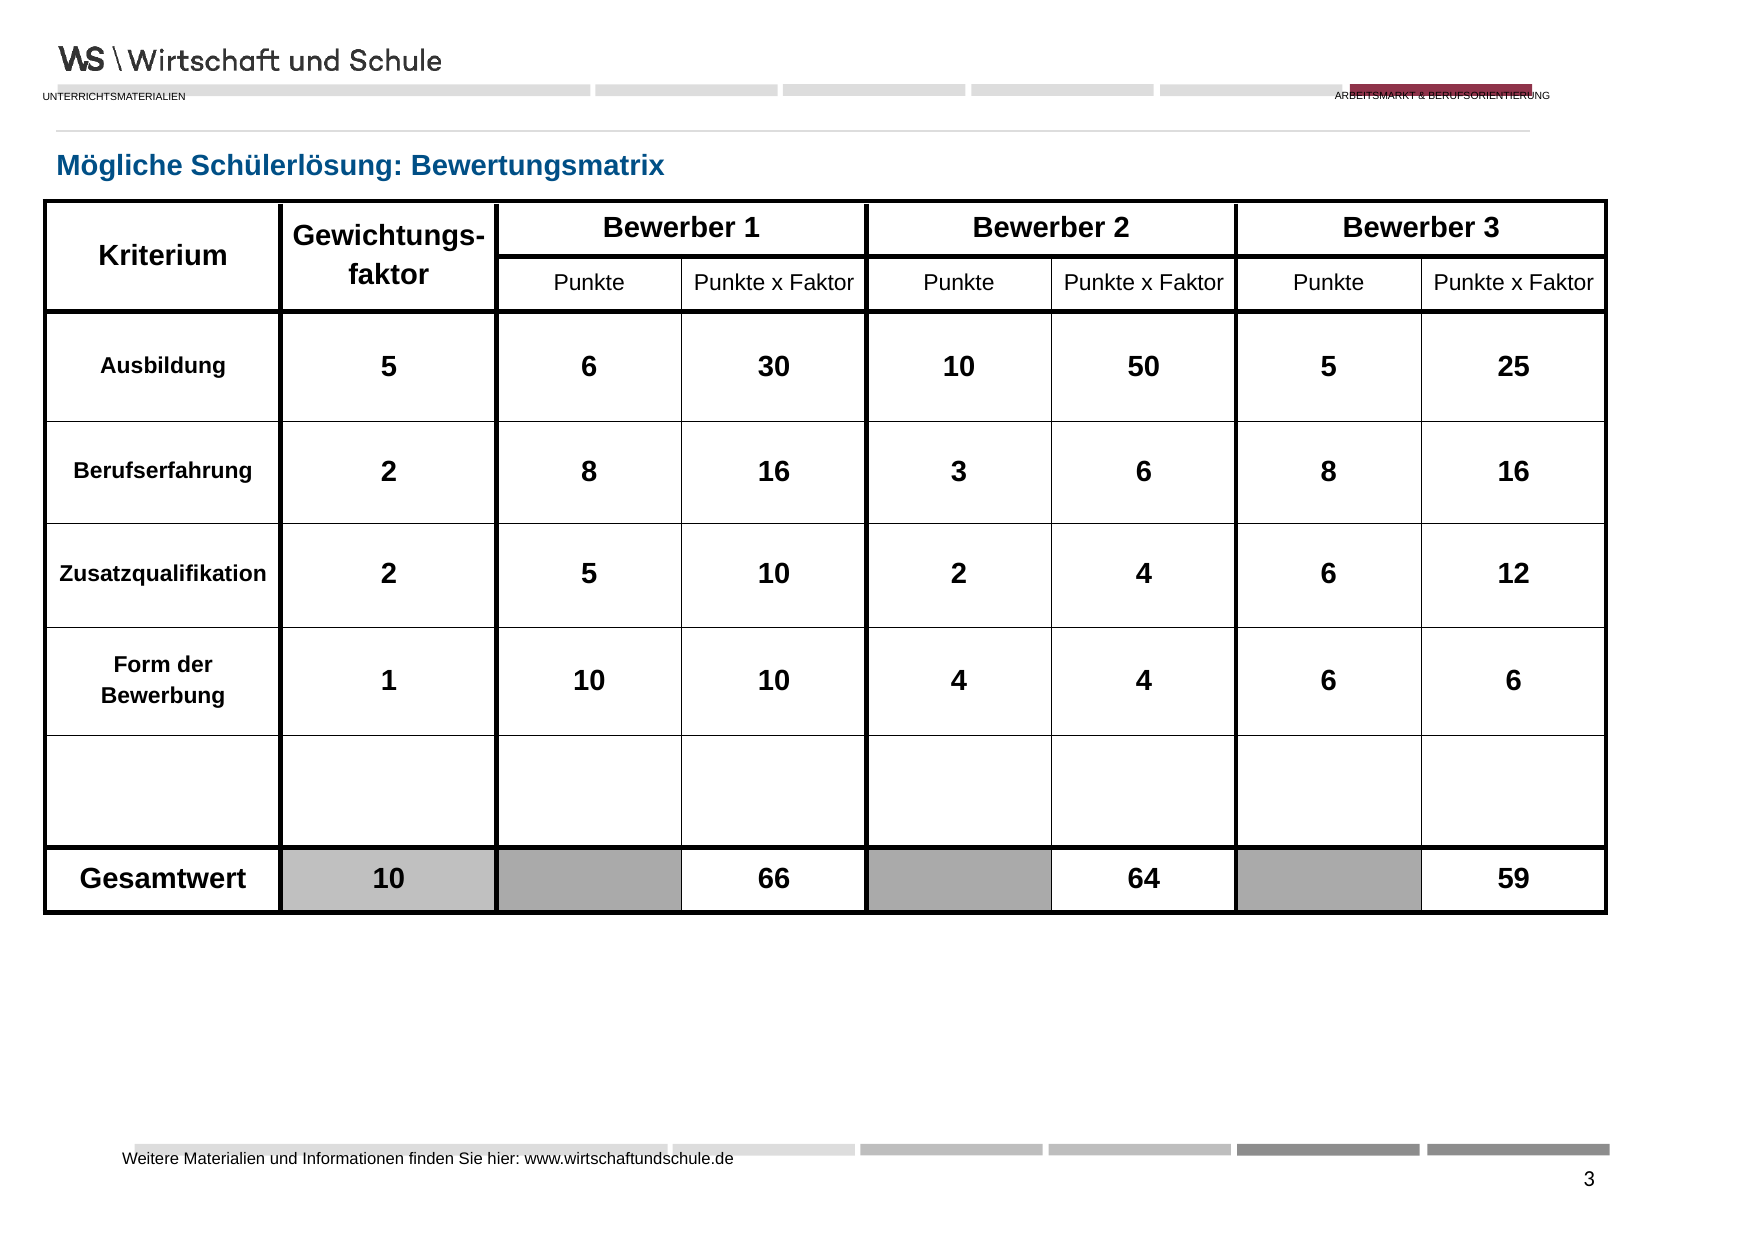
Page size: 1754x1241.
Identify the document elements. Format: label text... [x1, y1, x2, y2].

table_cell [499, 736, 681, 845]
table_cell Punkte [869, 259, 1051, 309]
table_cell [682, 736, 864, 845]
table_header Kriterium [47, 203, 281, 309]
table_header Bewerber 3 [1238, 203, 1604, 254]
table_cell [869, 736, 1051, 845]
table_cell 2 [869, 524, 1051, 627]
table_cell [1238, 736, 1421, 845]
table_cell 5 [499, 524, 681, 627]
table_cell [1422, 736, 1604, 845]
table_cell [869, 850, 1051, 910]
table_cell Punkte x Faktor [1422, 259, 1604, 309]
picture [58, 46, 441, 71]
table_cell 2 [283, 524, 494, 627]
table_cell Punkte [1238, 259, 1421, 309]
table_cell 16 [1422, 422, 1604, 522]
table_cell 16 [682, 422, 864, 522]
table_cell Form der Bewerbung [47, 628, 278, 735]
text Mögliche Schülerlösung: Bewertungsmatrix [56, 148, 1595, 181]
table_cell 10 [682, 524, 864, 627]
table_cell Punkte x Faktor [1052, 259, 1234, 309]
table_cell 10 [499, 628, 681, 735]
table_cell 10 [283, 850, 494, 910]
table_cell 64 [1052, 850, 1234, 910]
table_cell Zusatzqualifikation [47, 524, 278, 627]
table_cell 6 [1238, 628, 1421, 735]
table_cell 59 [1422, 850, 1604, 910]
table_cell 6 [1238, 524, 1421, 627]
table_cell 12 [1422, 524, 1604, 627]
table_cell 4 [1052, 524, 1234, 627]
table_cell 8 [1238, 422, 1421, 522]
table_cell Ausbildung [47, 314, 278, 421]
table_cell Punkte [499, 259, 681, 309]
table_cell [499, 850, 681, 910]
table_cell 1 [283, 628, 494, 735]
table_cell 10 [682, 628, 864, 735]
table_cell 6 [1422, 628, 1604, 735]
table_header Bewerber 2 [869, 203, 1236, 254]
table_cell [1238, 850, 1421, 910]
table_cell 5 [1238, 314, 1421, 421]
table_cell 6 [1052, 422, 1234, 522]
table_cell 50 [1052, 314, 1234, 421]
table_cell 5 [283, 314, 494, 421]
table_cell 6 [499, 314, 681, 421]
table_cell 66 [682, 850, 864, 910]
table_cell 4 [869, 628, 1051, 735]
table_cell 8 [499, 422, 681, 522]
table_cell [1052, 736, 1234, 845]
table_cell 4 [1052, 628, 1234, 735]
table_cell 30 [682, 314, 864, 421]
table_cell 2 [283, 422, 494, 522]
table_cell Berufserfahrung [47, 422, 278, 522]
table_cell Punkte x Faktor [682, 259, 864, 309]
table_cell 25 [1422, 314, 1604, 421]
table_cell [283, 736, 494, 845]
table_cell Gesamtwert [47, 850, 278, 910]
table_cell 3 [869, 422, 1051, 522]
table_header Gewichtungsfaktor [283, 203, 496, 309]
table_header Bewerber 1 [499, 203, 866, 254]
table_cell [47, 736, 278, 845]
table_cell 10 [869, 314, 1051, 421]
